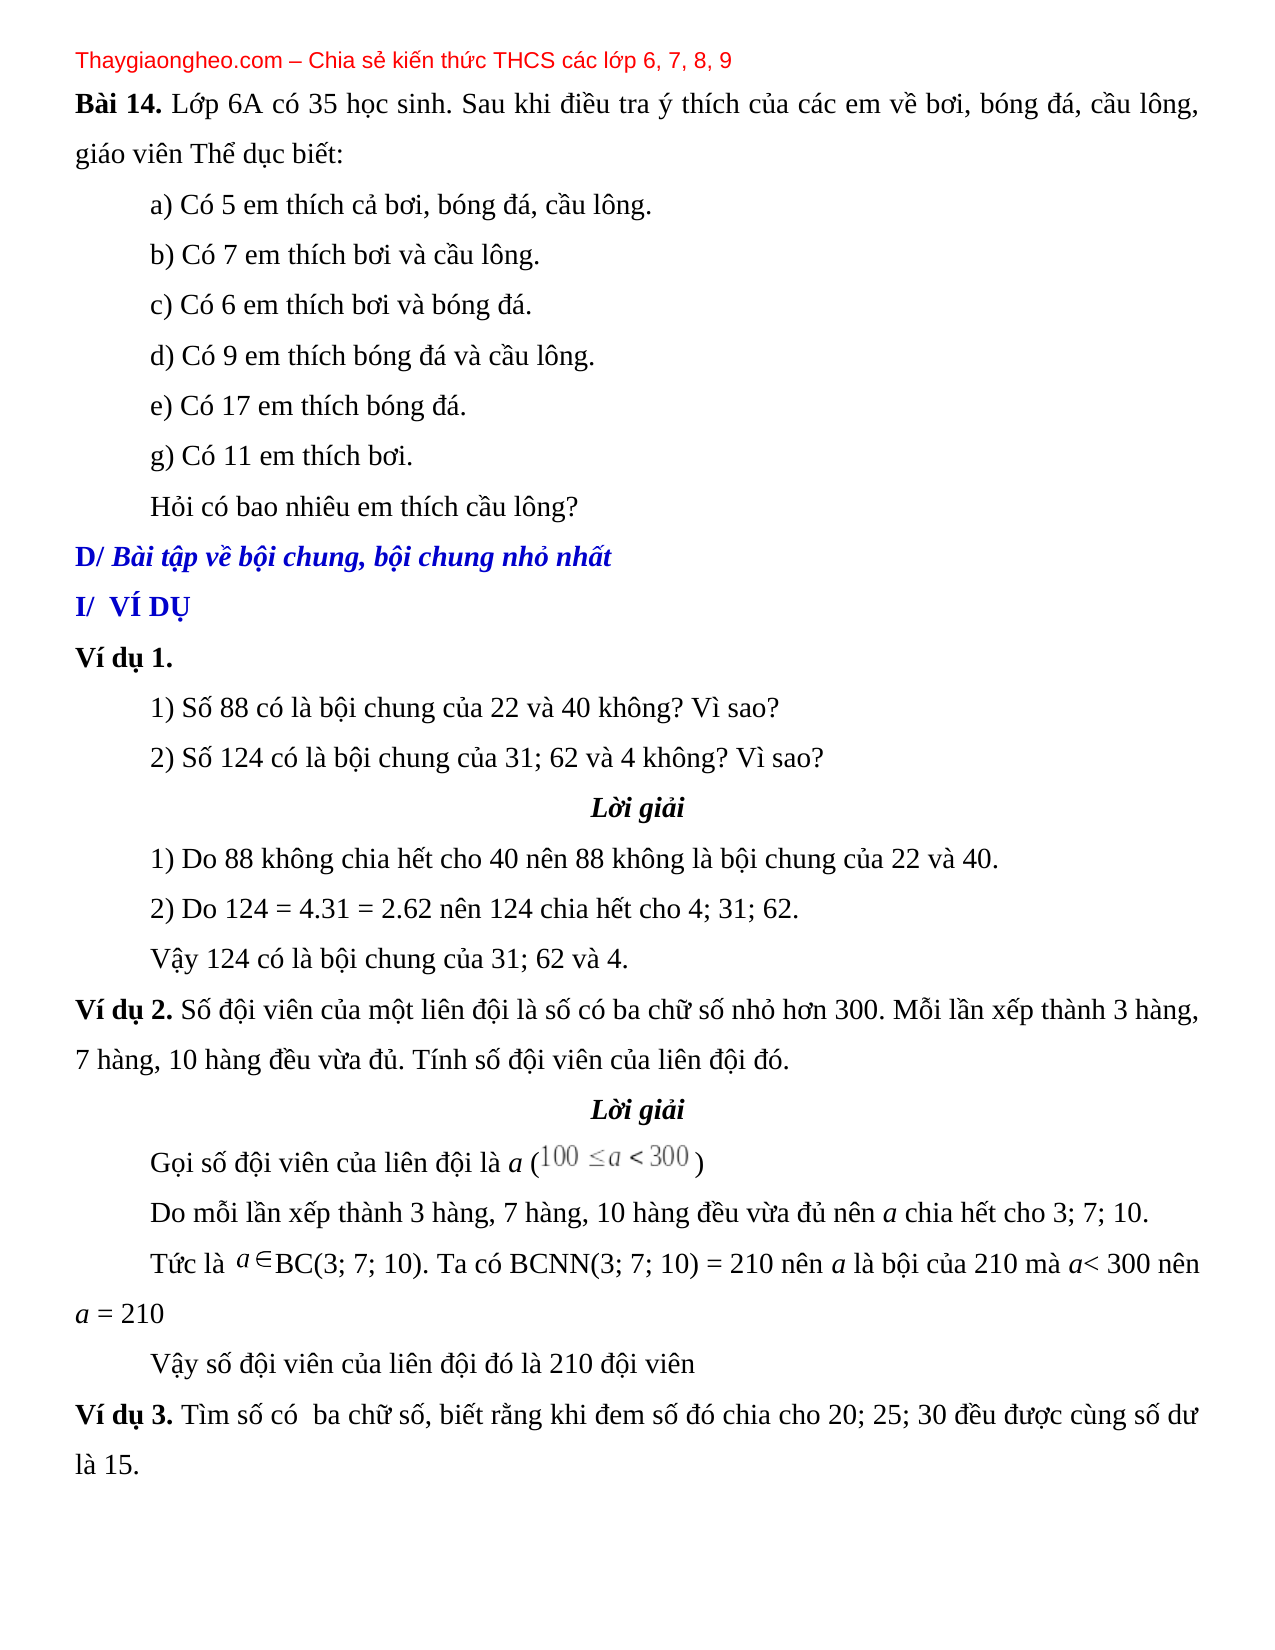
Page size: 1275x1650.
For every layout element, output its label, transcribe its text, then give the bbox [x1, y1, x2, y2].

text Ví dụ 1. [75, 640, 1200, 673]
text d) Có 9 em thích bóng đá và cầu lông. [75, 338, 1200, 371]
text Ví dụ 2. Số đội viên của một liên đội là số có ba chữ số nhỏ hơn 300. Mỗi lần xếp thành 3 hàng, 7 hàng, 10 hàng đều vừa đủ. Tính số đội viên của liên đội đó. [75, 992, 1200, 1076]
text Bài 14. Lớp 6A có 35 học sinh. Sau khi điều tra ý thích của các em về bơi, bóng đá, cầu lông, giáo viên Thể dục biết: [75, 86, 1200, 170]
text Gọi số đội viên của liên đội là a () [75, 1143, 1200, 1179]
text Lời giải [75, 791, 1200, 824]
text Tức là BC(3; 7; 10). Ta có BCNN(3; 7; 10) = 210 nên a là bội của 210 mà a< 300 nên a = 210 [75, 1246, 1200, 1330]
text b) Có 7 em thích bơi và cầu lông. [75, 237, 1200, 271]
text c) Có 6 em thích bơi và bóng đá. [75, 287, 1200, 321]
text Do mỗi lần xếp thành 3 hàng, 7 hàng, 10 hàng đều vừa đủ nên a chia hết cho 3; 7; 10. [75, 1196, 1200, 1229]
text Ví dụ 3. Tìm số có ba chữ số, biết rằng khi đem số đó chia cho 20; 25; 30 đều được cùng số dư là 15. [75, 1397, 1200, 1481]
text D/ Bài tập về bội chung, bội chung nhỏ nhất [75, 539, 1200, 573]
text 2) Số 124 có là bội chung của 31; 62 và 4 không? Vì sao? [75, 740, 1200, 774]
text 2) Do 124 = 4.31 = 2.62 nên 124 chia hết cho 4; 31; 62. [75, 891, 1200, 925]
text 1) Số 88 có là bội chung của 22 và 40 không? Vì sao? [75, 690, 1200, 723]
text 1) Do 88 không chia hết cho 40 nên 88 không là bội chung của 22 và 40. [75, 841, 1200, 874]
text e) Có 17 em thích bóng đá. [75, 388, 1200, 422]
text Vậy 124 có là bội chung của 31; 62 và 4. [75, 942, 1200, 975]
text Lời giải [75, 1092, 1200, 1126]
text I/ VÍ DỤ [75, 589, 1200, 623]
text Hỏi có bao nhiêu em thích cầu lông? [75, 489, 1200, 522]
text a) Có 5 em thích cả bơi, bóng đá, cầu lông. [75, 187, 1200, 220]
text Vậy số đội viên của liên đội đó là 210 đội viên [75, 1346, 1200, 1380]
text g) Có 11 em thích bơi. [75, 438, 1200, 472]
